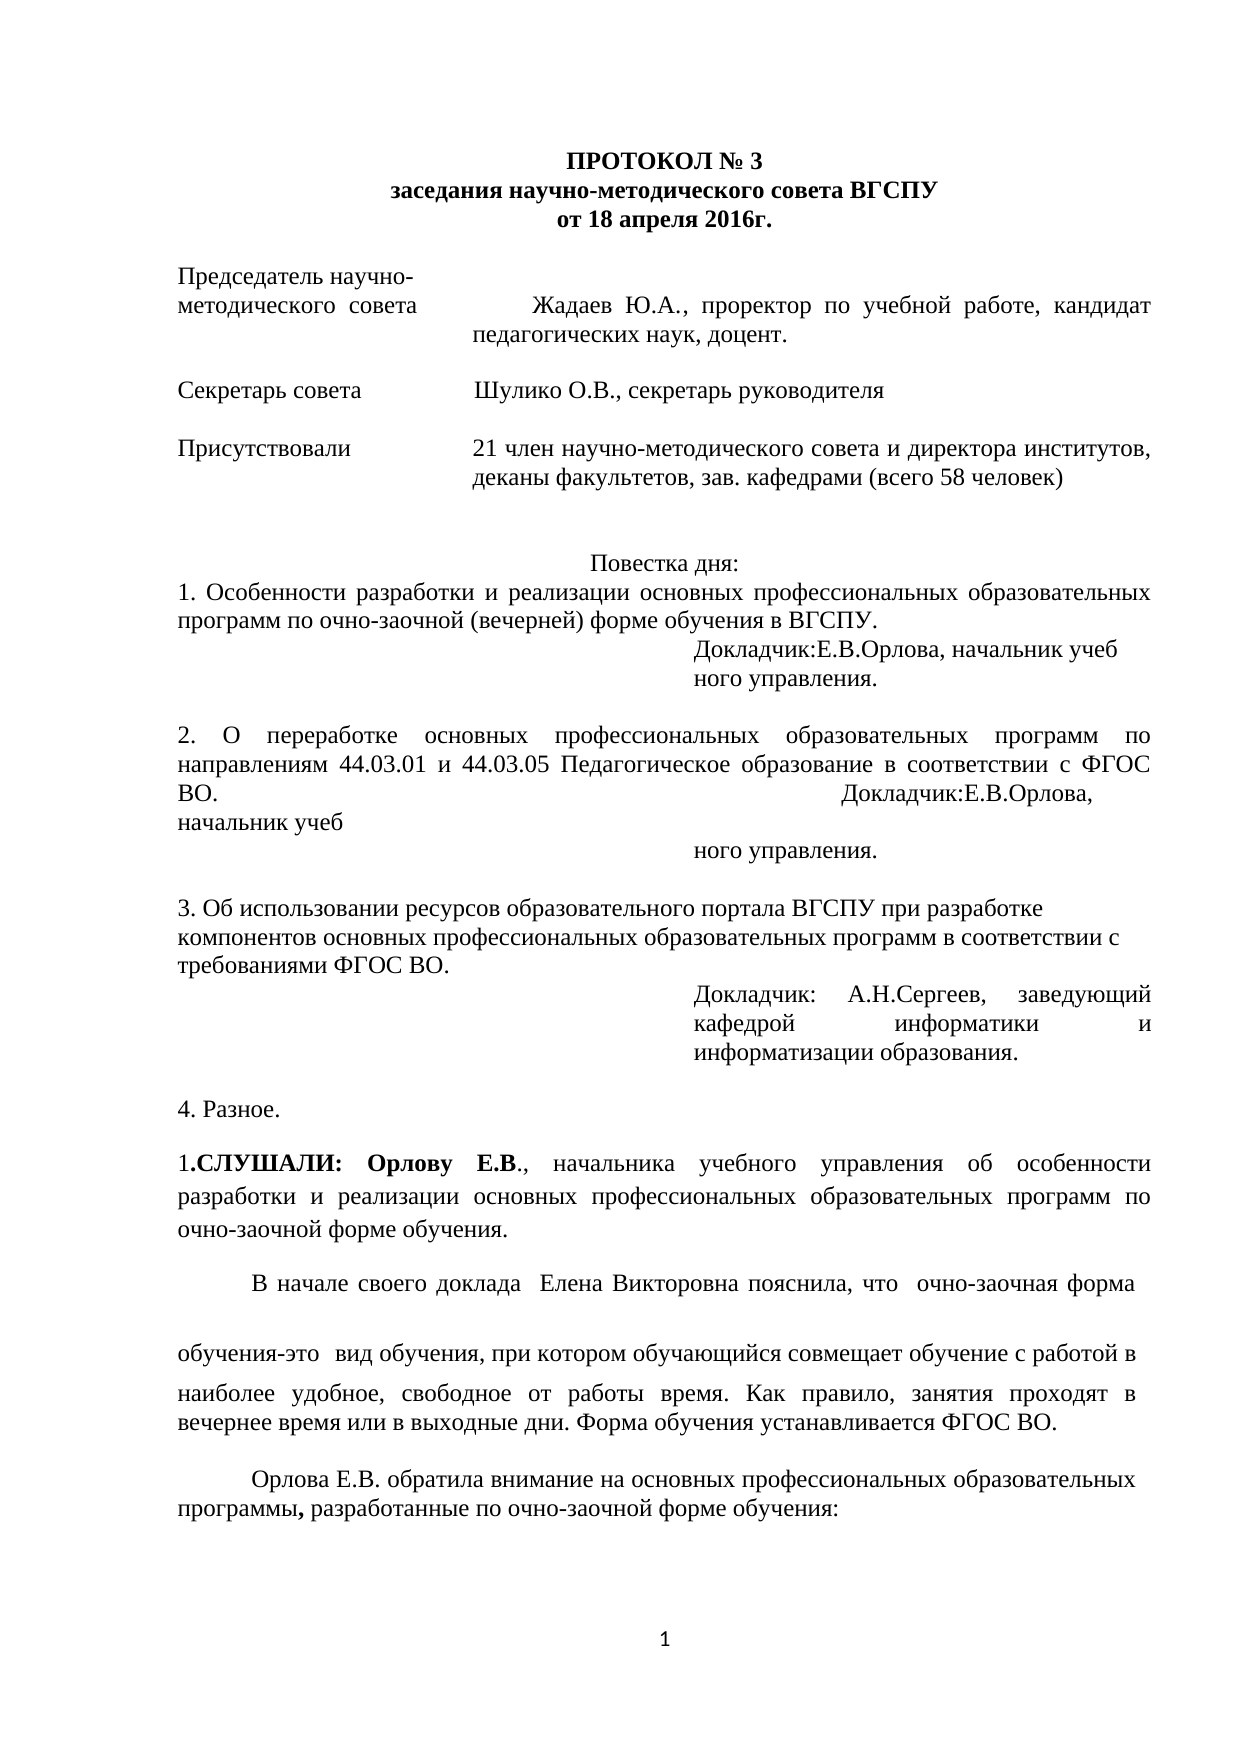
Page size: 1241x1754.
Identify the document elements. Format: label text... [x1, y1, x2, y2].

text ного управления. [620, 836, 1152, 864]
text 2. О переработке основных профессиональных образовательных программ по направлениям 44.03.01 и 44.03.05 Педагогическое образование в соответствии с ФГОС ВО. Докладчик:Е.В.Орлова, начальник учеб [177, 721, 1152, 836]
text 4. Разное. [177, 1094, 1152, 1123]
text 3. Об использовании ресурсов образовательного портала ВГСПУ при разработке компонентов основных профессиональных образовательных программ в соответствии с требованиями ФГОС ВО. [177, 893, 1152, 979]
text В начале своего доклада Елена Викторовна пояснила, что очно-заочная форма обучения-это вид обучения, при котором обучающийся совмещает обучение с работой в наиболее удобное, свободное от работы время. Как правило, занятия проходят в вечернее время или в выходные дни. Форма обучения устанавливается ФГОС ВО. [177, 1268, 1137, 1436]
text методического совета Жадаев Ю.А., проректор по учебной работе, кандидат педагогических наук, доцент. [177, 290, 1152, 347]
text Присутствовали 21 член научно-методического совета и директора институтов, деканы факультетов, зав. кафедрами (всего 58 человек) [177, 433, 1152, 491]
text 1. Особенности разработки и реализации основных профессиональных образовательных программ по очно-заочной (вечерней) форме обучения в ВГСПУ. Докладчик:Е.В.Орлова, начальник учеб [177, 577, 1152, 663]
text Председатель научно- [177, 261, 1152, 290]
text заседания научно-методического совета ВГСПУ [177, 175, 1152, 204]
text 1.СЛУШАЛИ: Орлову Е.В., начальника учебного управления об особенности разработки и реализации основных профессиональных образовательных программ по очно-заочной форме обучения. [177, 1148, 1152, 1243]
text от 18 апреля 2016г. [177, 204, 1152, 232]
text ного управления. [620, 663, 1152, 692]
text Секретарь совета Шулико О.В., секретарь руководителя [177, 376, 1152, 404]
text ПРОТОКОЛ № 3 [177, 118, 1152, 175]
text Орлова Е.В. обратила внимание на основных профессиональных образовательных программы, разработанные по очно-заочной форме обучения: [177, 1464, 1137, 1522]
text Повестка дня: [177, 548, 1152, 577]
text Докладчик: А.Н.Сергеев, заведующий кафедрой информатики и информатизации образования. [693, 979, 1152, 1066]
